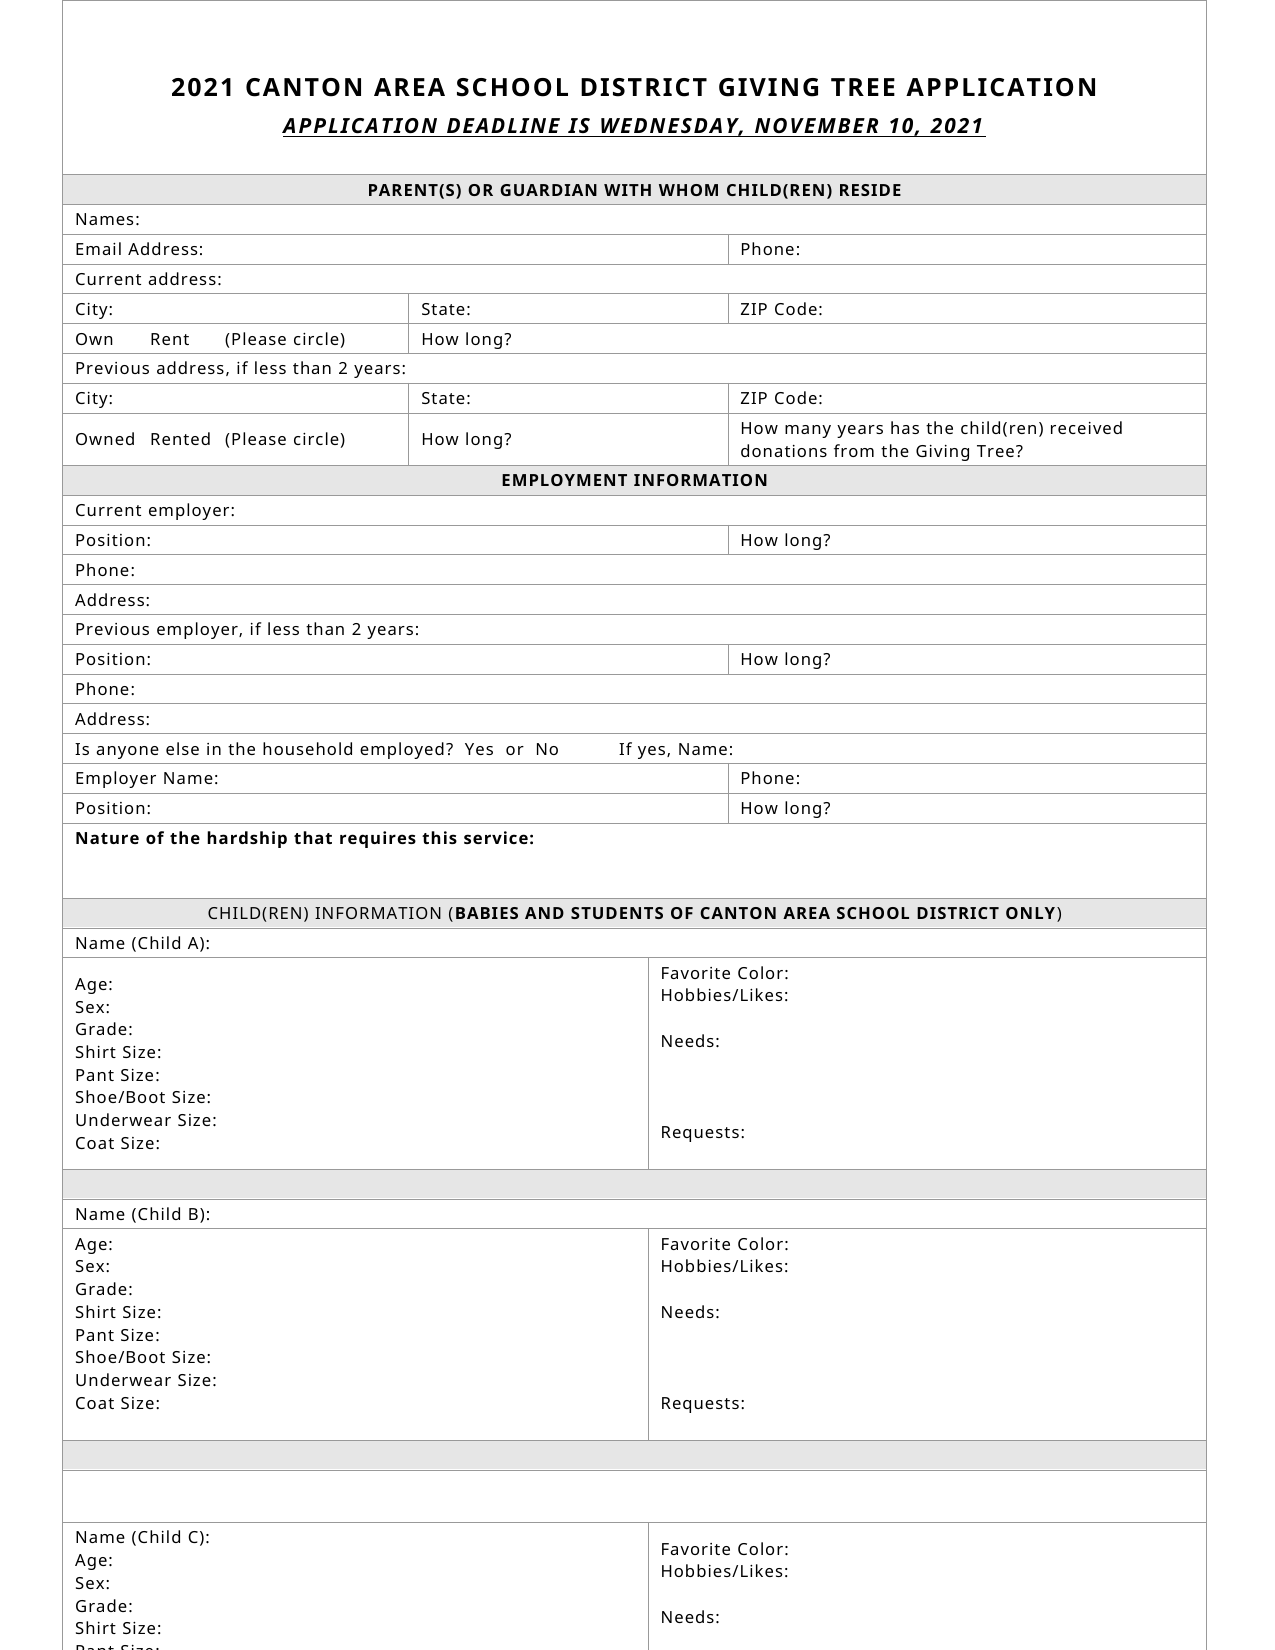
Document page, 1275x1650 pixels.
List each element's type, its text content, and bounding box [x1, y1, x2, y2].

table_cell Phone: [63, 555, 1206, 584]
table_cell State: [409, 384, 728, 412]
table_cell Name (Child C): Age: Sex: Grade: Shirt Size: Pant Size: Shoe/Boot Size: Underwear Size: Coat Size: [63, 1523, 648, 1650]
table_cell Email Address: [63, 235, 728, 263]
table_cell Favorite Color: Hobbies/Likes: Needs: Requests: [649, 1229, 1206, 1440]
table_cell Phone: [729, 764, 1206, 793]
table_cell City: [63, 294, 408, 323]
table_cell How many years has the child(ren) received donations from the Giving Tree? [729, 414, 1206, 465]
table_cell How long? [729, 526, 1206, 554]
table_cell Name (Child A): [63, 929, 1206, 957]
table_cell Previous address, if less than 2 years: [63, 354, 1206, 383]
table_cell Employment Information [63, 466, 1206, 495]
table_cell ZIP Code: [729, 384, 1206, 412]
table_cell ZIP Code: [729, 294, 1206, 323]
table_cell [63, 1170, 1206, 1198]
table_cell Favorite Color: Hobbies/Likes: Needs: Requests: [649, 958, 1206, 1169]
table_cell Position: [63, 794, 728, 822]
table_cell Address: [63, 704, 1206, 733]
table_cell Position: [63, 645, 728, 673]
table_cell Name (Child B): [63, 1200, 1206, 1228]
table_cell How long? [409, 324, 1206, 353]
table_cell Employer Name: [63, 764, 728, 793]
table_cell Age: Sex: Grade: Shirt Size: Pant Size: Shoe/Boot Size: Underwear Size: Coat Size: [63, 958, 648, 1169]
table_cell Own Rent (Please circle) [63, 324, 408, 353]
table_cell Age: Sex: Grade: Shirt Size: Pant Size: Shoe/Boot Size: Underwear Size: Coat Size: [63, 1229, 648, 1440]
table_cell Current employer: [63, 496, 1206, 524]
table_cell [63, 1471, 1206, 1522]
table_cell Favorite Color: Hobbies/Likes: Needs: Requests: [649, 1523, 1206, 1650]
table_cell Current address: [63, 265, 1206, 293]
table_cell Child(ren) information (babies and students of canton area school district only) [63, 899, 1206, 927]
table_cell parent(s) or guardian with whom child(ren) reside [63, 175, 1206, 204]
table_cell Previous employer, if less than 2 years: [63, 615, 1206, 644]
table_cell City: [63, 384, 408, 412]
table_cell Address: [63, 585, 1206, 614]
table_cell Phone: [729, 235, 1206, 263]
table_cell Is anyone else in the household employed? Yes or No If yes, Name: [63, 734, 1206, 763]
table_cell Owned Rented (Please circle) [63, 414, 408, 465]
table_cell How long? [729, 794, 1206, 822]
table_cell Phone: [63, 675, 1206, 703]
table_cell [63, 1441, 1206, 1469]
table_cell How long? [729, 645, 1206, 673]
table_cell State: [409, 294, 728, 323]
table_cell How long? [409, 414, 728, 465]
table_cell Names: [63, 205, 1206, 234]
table_cell Position: [63, 526, 728, 554]
table_header 2021 Canton Area School District Giving Tree Application application deadline is Wednesday, november 10, 2021 [63, 1, 1206, 174]
table_cell Nature of the hardship that requires this service: [63, 824, 1206, 898]
